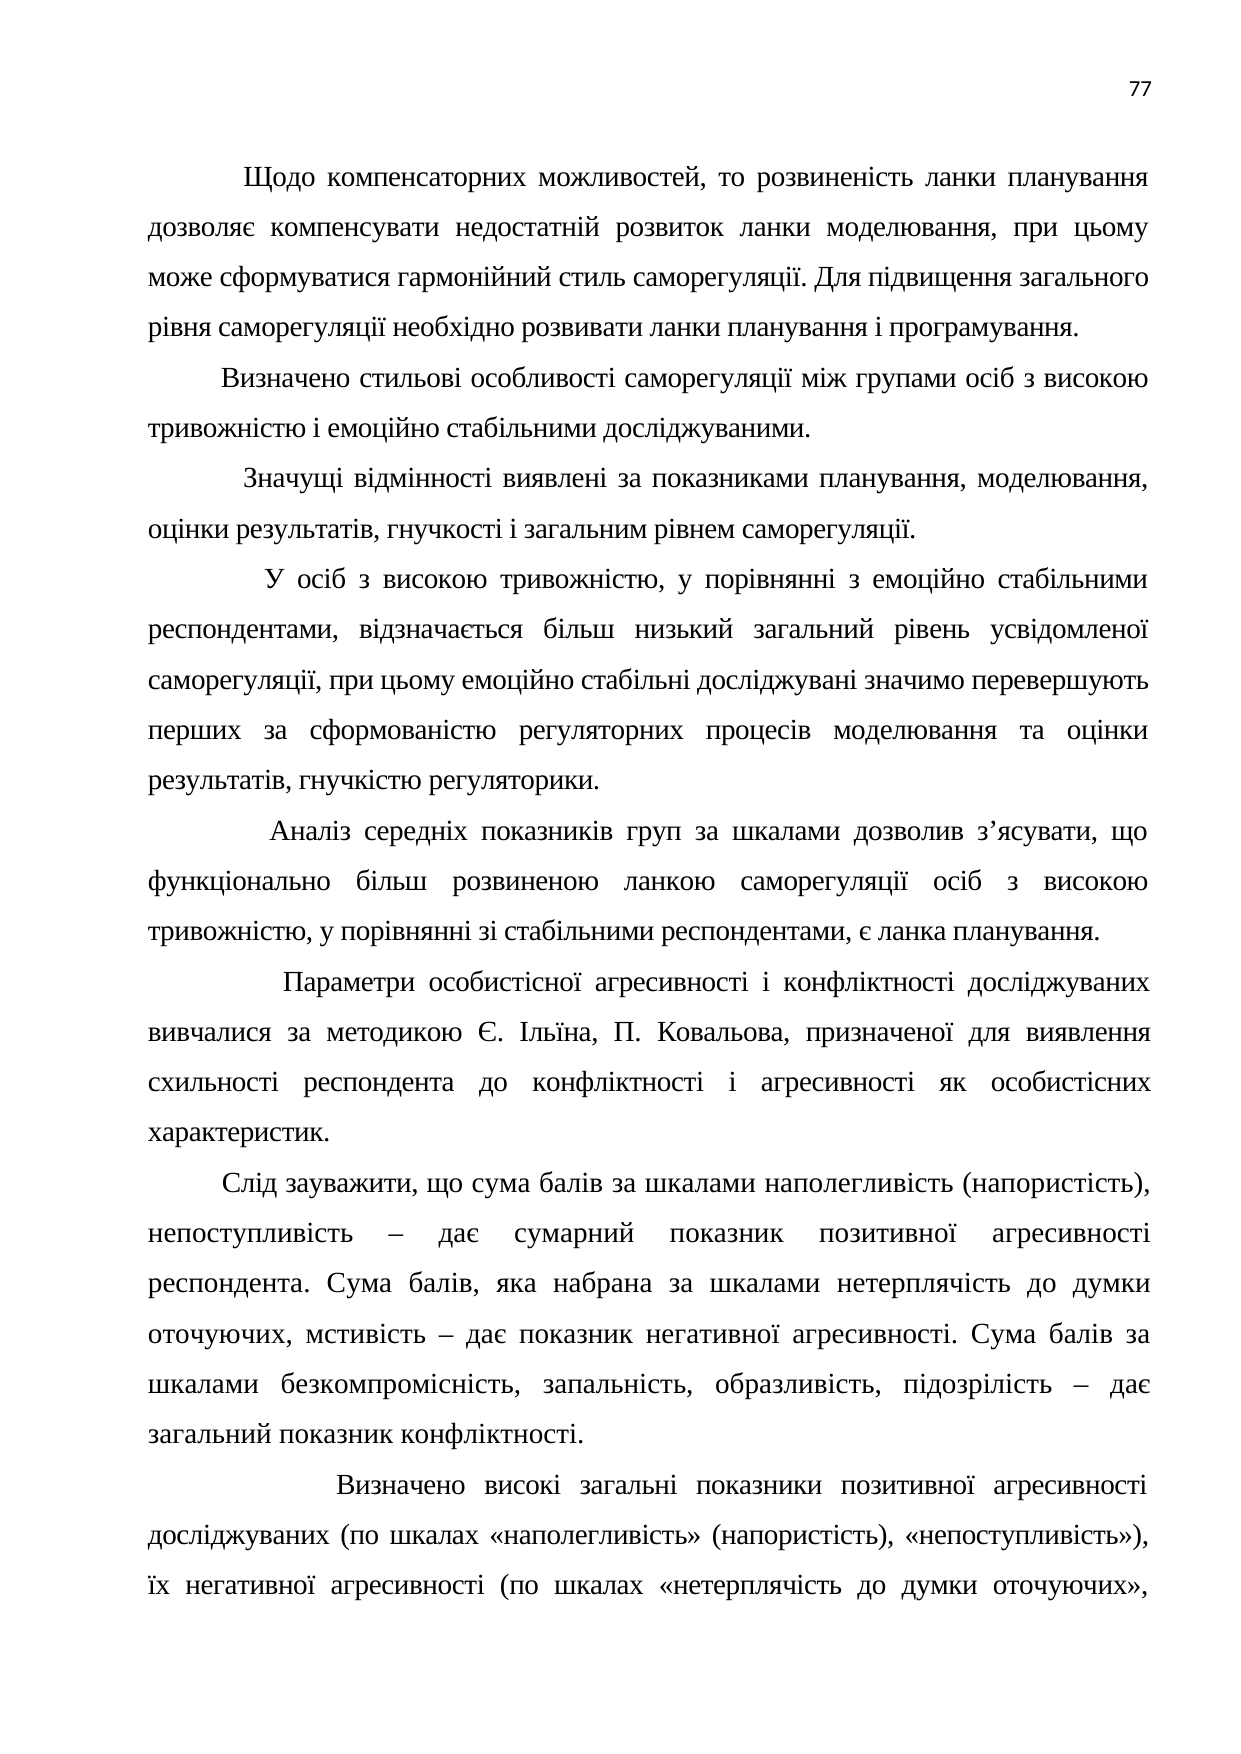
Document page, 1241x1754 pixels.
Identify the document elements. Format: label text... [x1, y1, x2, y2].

text Параметри особистісної агресивності і конфліктності досліджуваних вивчалися за методикою Є. Ільїна, П. Ковальова, призначеної для виявлення схильності респондента до конфліктності і агресивності як особистісних характеристик. [148, 964, 1152, 1148]
text Визначено стильові особливості саморегуляції між групами осіб з високою тривожністю і емоційно стабільними досліджуваними. [148, 360, 1149, 444]
text Слід зауважити, що сума балів за шкалами наполегливість (напористість), непоступливість – дає сумарний показник позитивної агресивності респондента. Сума балів, яка набрана за шкалами нетерплячість до думки оточуючих, мстивість – дає показник негативної агресивності. Сума балів за шкалами безкомпромісність, запальність, образливість, підозрілість – дає загальний показник конфліктності. [148, 1165, 1152, 1450]
text Аналіз середніх показників груп за шкалами дозволив зʼясувати, що функціонально більш розвиненою ланкою саморегуляції осіб з високою тривожністю, у порівнянні зі стабільними респондентами, є ланка планування. [148, 813, 1149, 947]
text Значущі відмінності виявлені за показниками планування, моделювання, оцінки результатів, гнучкості і загальним рівнем саморегуляції. [148, 461, 1149, 544]
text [148, 1467, 1149, 1601]
text Щодо компенсаторних можливостей, то розвиненість ланки планування дозволяє компенсувати недостатній розвиток ланки моделювання, при цьому може сформуватися гармонійний стиль саморегуляції. Для підвищення загального рівня саморегуляції необхідно розвивати ланки планування і програмування. [148, 159, 1149, 343]
text У осіб з високою тривожністю, у порівнянні з емоційно стабільними респондентами, відзначається більш низький загальний рівень усвідомленої саморегуляції, при цьому емоційно стабільні досліджувані значимо перевершують перших за сформованістю регуляторних процесів моделювання та оцінки результатів, гнучкістю регуляторики. [148, 561, 1149, 796]
